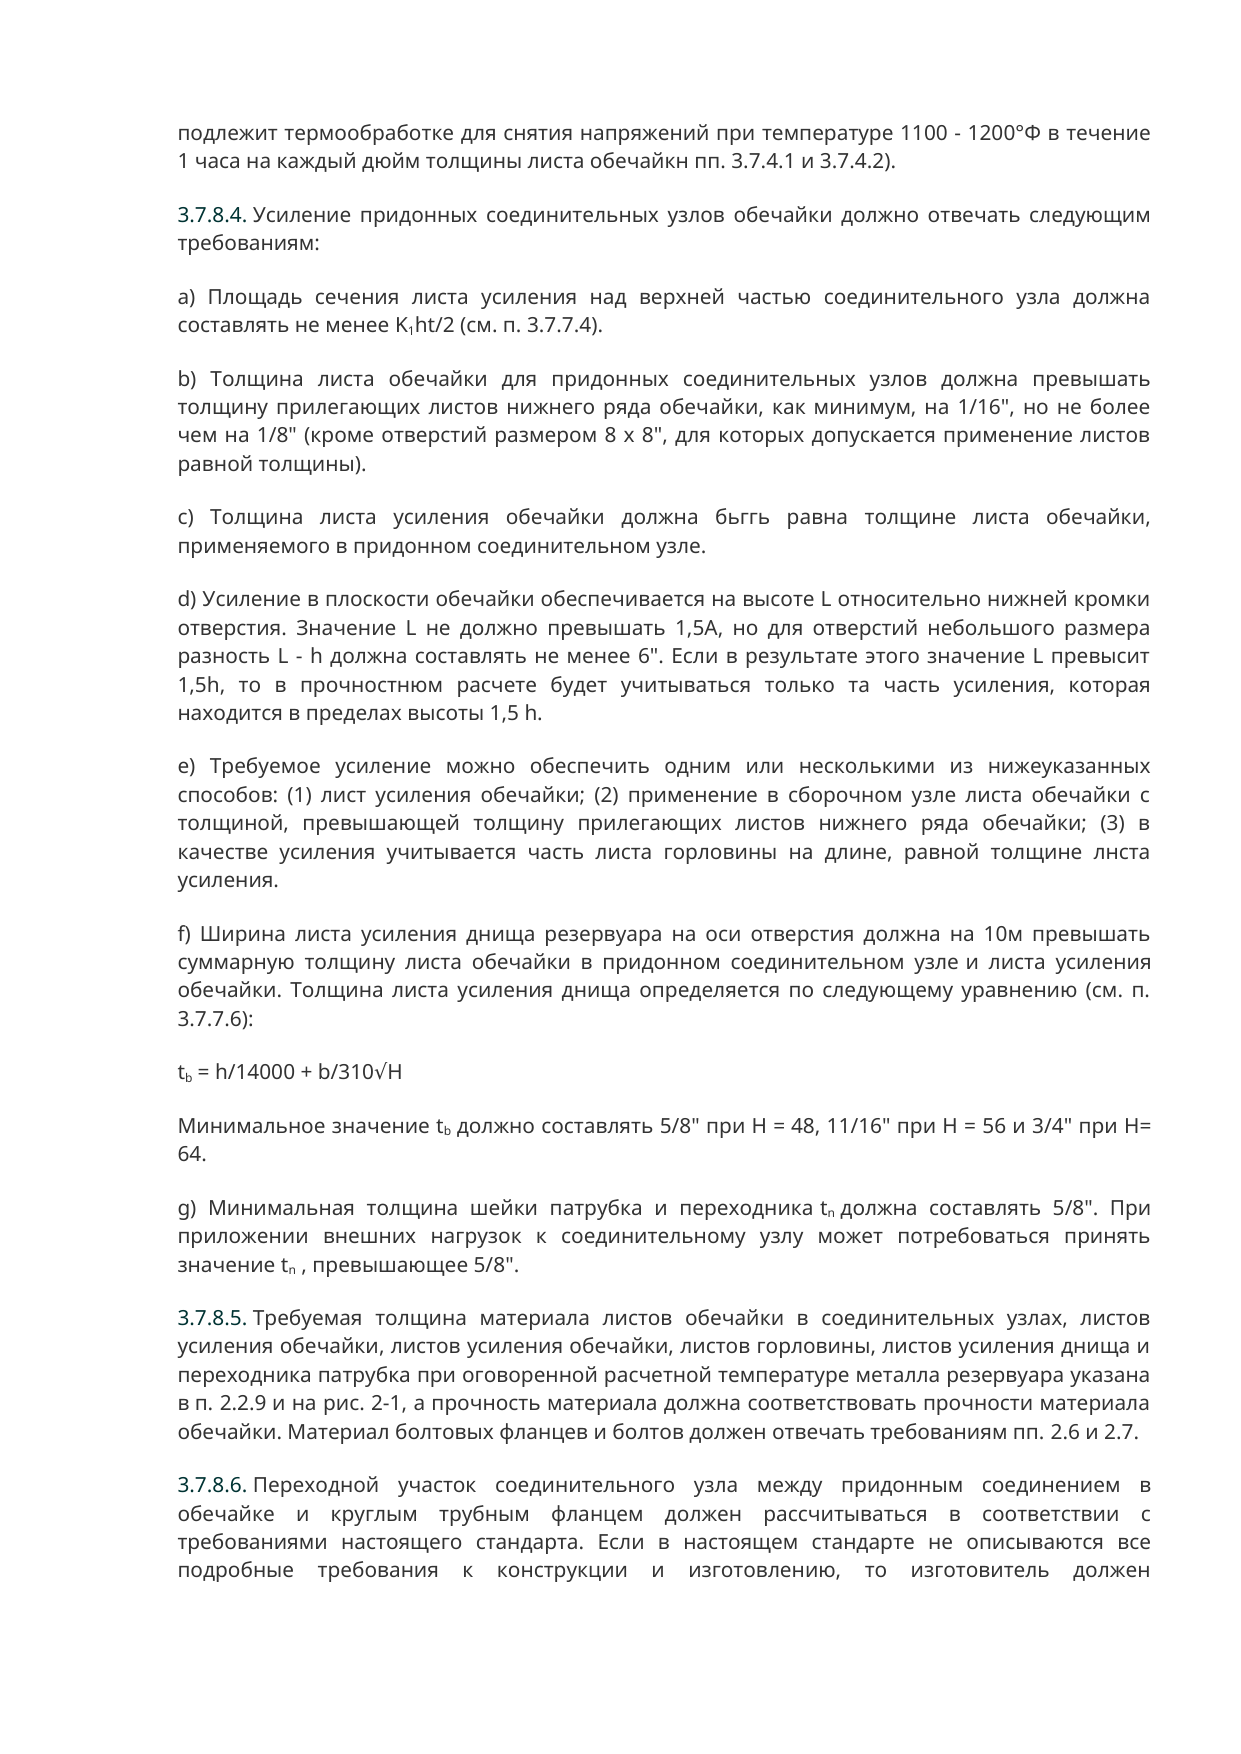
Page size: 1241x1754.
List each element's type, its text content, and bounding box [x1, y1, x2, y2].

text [177, 1470, 1152, 1584]
text f) Ширина листа усиления днища резервуара на оси отверстия должна на 10м превышать суммарную толщину листа обечайки в придонном соединительном узле и листа усиления обечайки. Толщина листа усиления днища определяется по следующему уравнению (см. п. 3.7.7.6): [177, 919, 1152, 1032]
text b) Толщина листа обечайки для придонных соединительных узлов должна превышать толщину прилегающих листов нижнего ряда обечайки, как минимум, на 1/16", но не более чем на 1/8" (кроме отверстий размером 8 х 8", для которых допускается применение листов равной толщины). [177, 364, 1152, 477]
text d) Усиление в плоскости обечайки обеспечивается на высоте L относительно нижней кромки отверстия. Значение L не должно превышать 1,5А, но для отверстий небольшого размера разность L - h должна составлять не менее 6". Если в результате этого значение L превысит 1,5h, то в прочностнюм расчете будет учитываться только та часть усиления, которая находится в пределах высоты 1,5 h. [177, 584, 1152, 727]
text g) Минимальная толщина шейки патрубка и переходника tn должна составлять 5/8". При приложении внешних нагрузок к соединительному узлу может потребоваться принять значение tn , превышающее 5/8". [177, 1193, 1152, 1278]
text tb = h/14000 + b/310√H [177, 1057, 1152, 1086]
text a) Площадь сечения листа усиления над верхней частью соединительного узла должна составлять не менее K1ht/2 (см. п. 3.7.7.4). [177, 282, 1152, 339]
text e) Требуемое усиление можно обеспечить одним или несколькими из нижеуказанных способов: (1) лист усиления обечайки; (2) применение в сборочном узле листа обечайки с толщиной, превышающей толщину прилегающих листов нижнего ряда обечайки; (3) в качестве усиления учитывается часть листа горловины на длине, равной толщине лнста усиления. [177, 752, 1152, 894]
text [177, 118, 1152, 175]
text 3.7.8.5. Требуемая толщина материала листов обечайки в соединительных узлах, листов усиления обечайки, листов усиления обечайки, листов горловины, листов усиления днища и переходника патрубка при оговоренной расчетной температуре металла резервуара указана в п. 2.2.9 и на рис. 2-1, а прочность материала должна соответствовать прочности материала обечайки. Материал болтовых фланцев и болтов должен отвечать требованиям пп. 2.6 и 2.7. [177, 1303, 1152, 1445]
text Минимальное значение tb должно составлять 5/8" при Н = 48, 11/16" при H = 56 и 3/4" при Н= 64. [177, 1111, 1152, 1168]
text 3.7.8.4. Усиление придонных соединительных узлов обечайки должно отвечать следующим требованиям: [177, 200, 1152, 257]
text c) Толщина листа усиления обечайки должна бьггь равна толщине листа обечайки, применяемого в придонном соединительном узле. [177, 502, 1152, 559]
